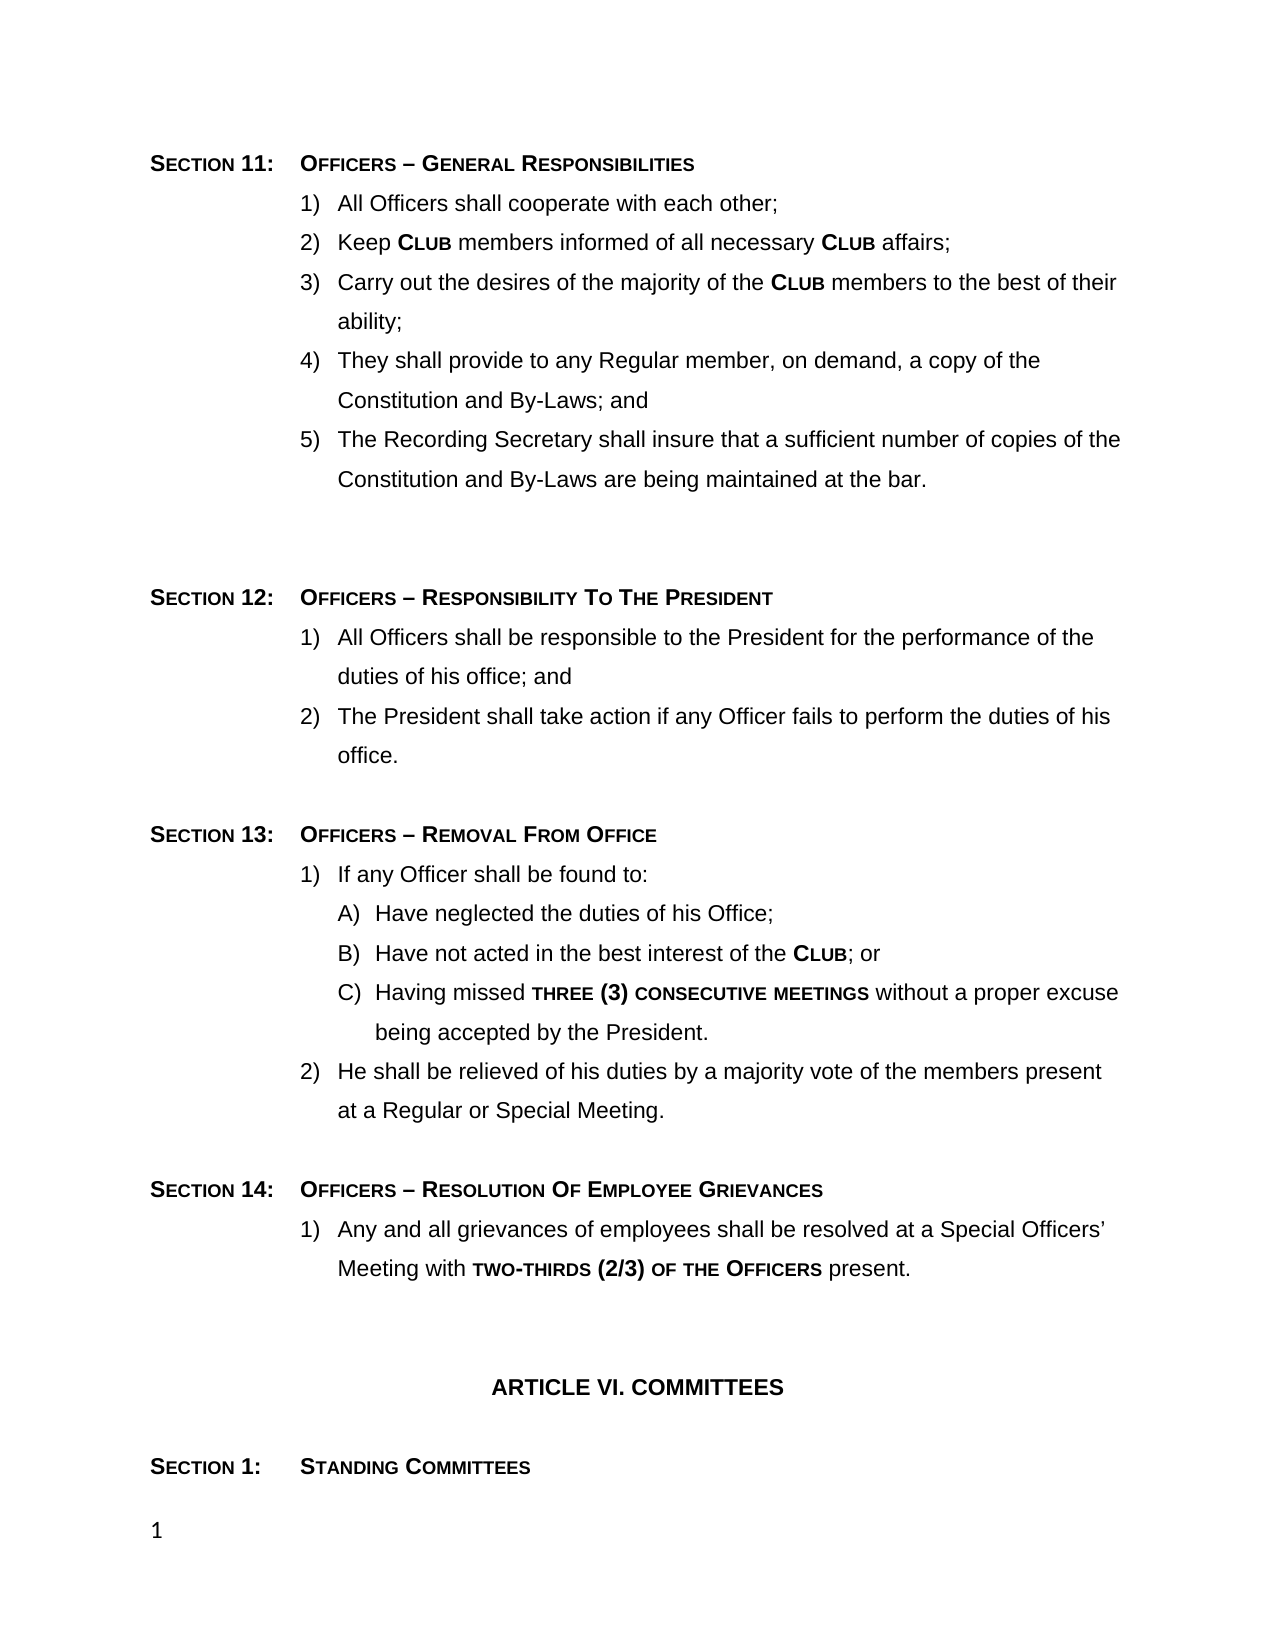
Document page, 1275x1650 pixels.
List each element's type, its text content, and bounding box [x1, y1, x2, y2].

text Section 1: Standing Committees [150, 1453, 1125, 1479]
list The President shall take action if any Officer fails to perform the duties of his office. [300, 703, 1125, 768]
list Any and all grievances of employees shall be resolved at a Special Officers’ Meeting with two-thirds (2/3) of the Officers present. [300, 1216, 1125, 1282]
list They shall provide to any Regular member, on demand, a copy of the Constitution and By-Laws; and [300, 347, 1125, 413]
list Having missed three (3) consecutive meetings without a proper excuse being accepted by the President. [337, 979, 1125, 1045]
list He shall be relieved of his duties by a majority vote of the members present at a Regular or Special Meeting. [300, 1058, 1125, 1124]
list Have neglected the duties of his Office; [337, 900, 1125, 926]
text Section 11: Officers – General Responsibilities [150, 150, 1125, 176]
list Have not acted in the best interest of the Club; or [337, 939, 1125, 966]
text Section 14: Officers – Resolution Of Employee Grievances [150, 1176, 1125, 1203]
list The Recording Secretary shall insure that a sufficient number of copies of the Constitution and By-Laws are being maintained at the bar. [300, 426, 1125, 492]
text ARTICLE VI. COMMITTEES [150, 1374, 1125, 1400]
list Keep Club members informed of all necessary Club affairs; [300, 229, 1125, 255]
list All Officers shall cooperate with each other; [300, 189, 1125, 216]
list All Officers shall be responsible to the President for the performance of the duties of his office; and [300, 624, 1125, 689]
text Section 13: Officers – Removal From Office [150, 821, 1125, 847]
list If any Officer shall be found to: [300, 861, 1125, 887]
list Carry out the desires of the majority of the Club members to the best of their ability; [300, 268, 1125, 334]
text Section 12: Officers – Responsibility To The President [150, 584, 1125, 611]
